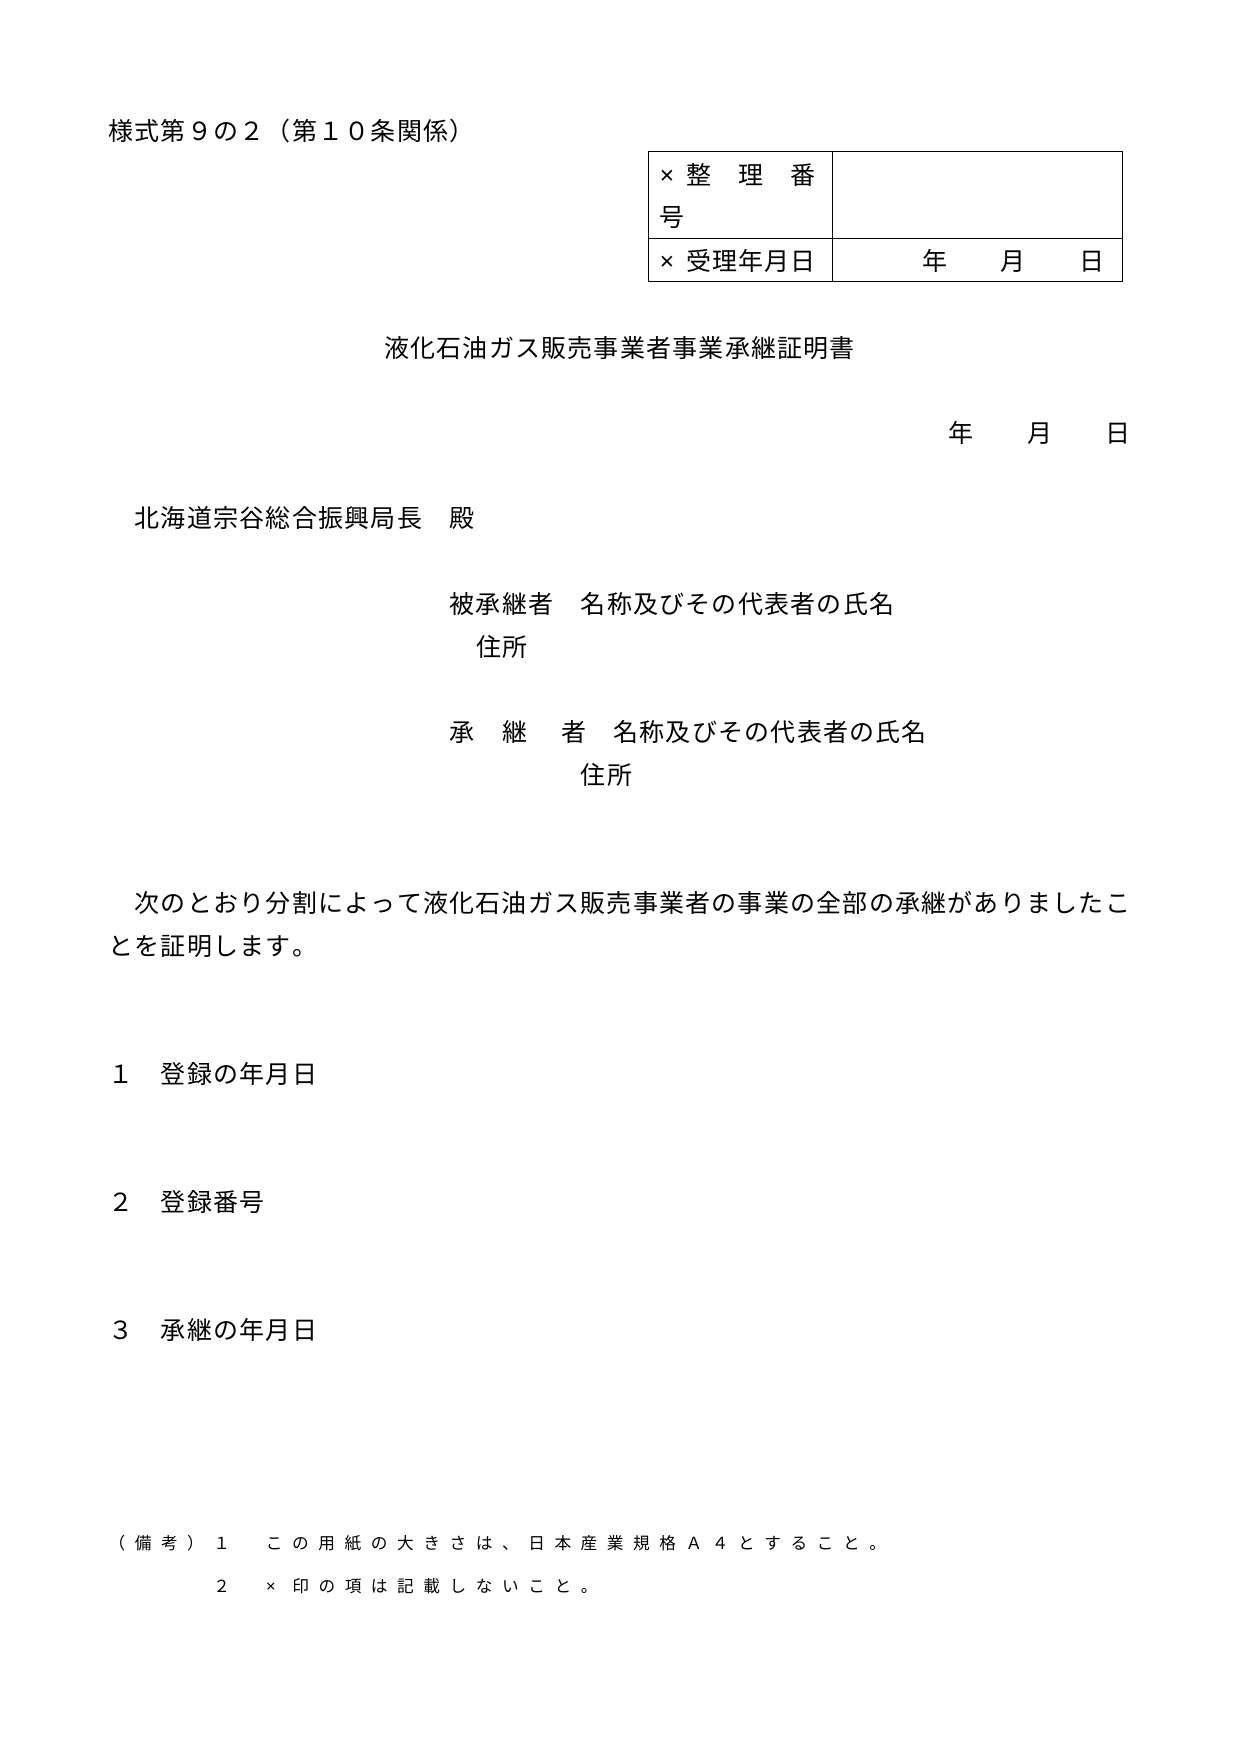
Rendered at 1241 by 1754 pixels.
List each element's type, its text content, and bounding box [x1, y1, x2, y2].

text ２ 登録番号 [108, 1179, 1132, 1222]
text 承継者 名称及びその代表者の氏名 [108, 709, 1132, 752]
text 液化石油ガス販売事業者事業承継証明書 [108, 325, 1132, 368]
table_header [833, 152, 1122, 237]
table_cell 年 月 日 [833, 239, 1122, 281]
text 北海道宗谷総合振興局長 殿 [108, 496, 1132, 538]
table_cell ×受理年月日 [649, 239, 832, 281]
text 住所 [108, 624, 1132, 667]
text ３ 承継の年月日 [108, 1307, 1132, 1350]
text 次のとおり分割によって液化石油ガス販売事業者の事業の全部の承継がありましたことを証明します。 [108, 880, 1132, 966]
text ２ ×印の項は記載しないこと。 [108, 1563, 1132, 1606]
text 年 月 日 [108, 410, 1132, 453]
text 被承継者 名称及びその代表者の氏名 [108, 581, 1132, 624]
table_header ×整理番号 [649, 152, 832, 237]
text （備考）１ この用紙の大きさは、日本産業規格Ａ４とすること。 [108, 1521, 1132, 1563]
text １ 登録の年月日 [108, 1051, 1132, 1094]
text 様式第９の２（第１０条関係） [108, 108, 1132, 151]
text 住所 [108, 752, 1132, 795]
